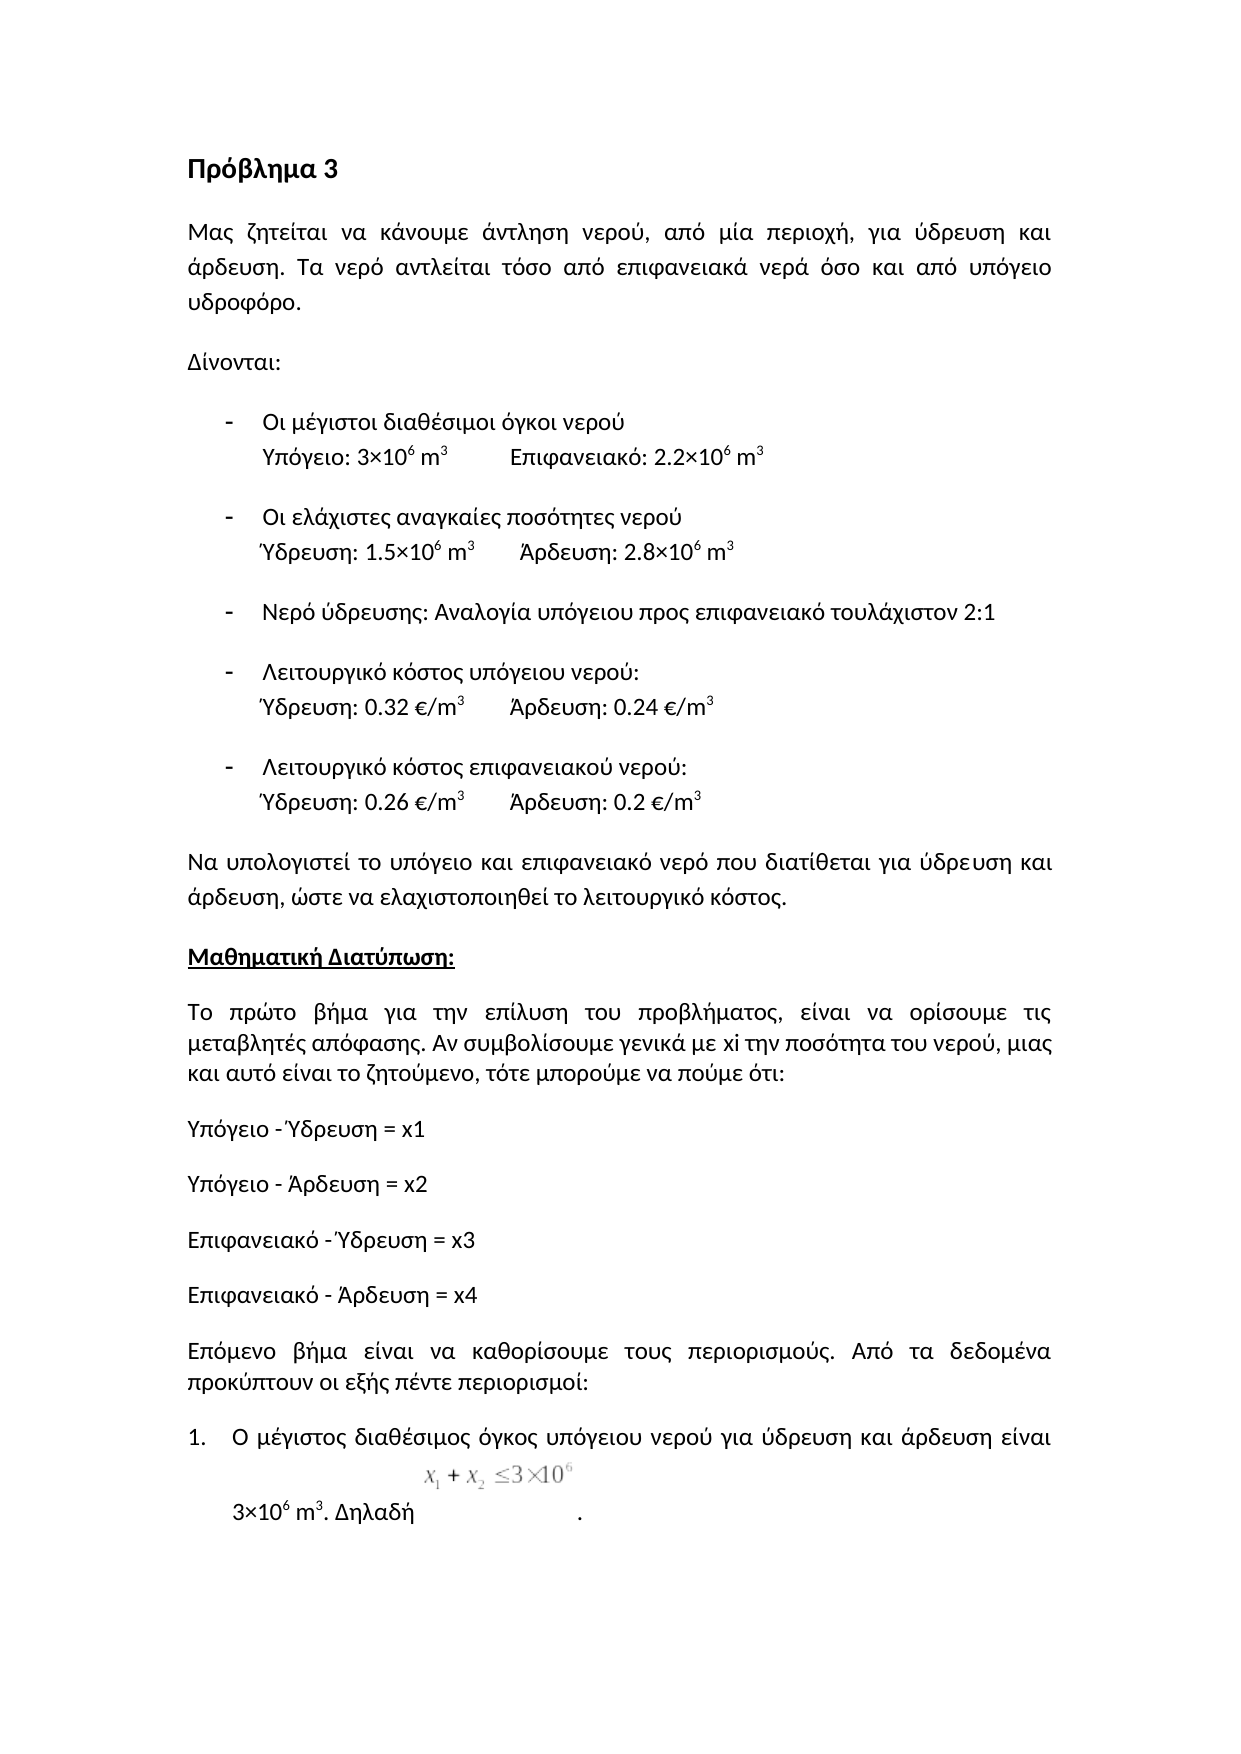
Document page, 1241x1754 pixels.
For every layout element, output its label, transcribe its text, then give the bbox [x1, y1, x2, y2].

list Ύδρευση: 1.5×106 m3 Άρδευση: 2.8×106 m3 [262, 536, 1053, 566]
text Το πρώτο βήμα για την επίλυση του προβλήματος, είναι να ορίσουμε τις μεταβλητές απόφασης. Αν συμβολίσουμε γενικά με xi την ποσότητα του νερού, μιας και αυτό είναι το ζητούμενο, τότε μπορούμε να πούμε ότι: [187, 996, 1053, 1088]
text Πρόβλημα 3 [187, 150, 1053, 186]
text Επιφανειακό - Ύδρευση = x3 [187, 1224, 1053, 1254]
list Ύδρευση: 0.26 €/m3 Άρδευση: 0.2 €/m3 [262, 786, 1053, 816]
text Επόμενο βήμα είναι να καθορίσουμε τους περιορισμούς. Από τα δεδομένα προκύπτουν οι εξής πέντε περιορισμοί: [187, 1335, 1053, 1396]
text Δίνονται: [187, 346, 1053, 376]
list Υπόγειο: 3×106 m3 Επιφανειακό: 2.2×106 m3 [262, 441, 1053, 471]
list Λειτουργικό κόστος υπόγειου νερού: [225, 656, 1053, 686]
text Υπόγειο - Άρδευση = x2 [187, 1168, 1053, 1199]
list Λειτουργικό κόστος επιφανειακού νερού: [225, 751, 1053, 781]
list Νερό ύδρευσης: Αναλογία υπόγειου προς επιφανειακό τουλάχιστον 2:1 [225, 596, 1053, 626]
list Ύδρευση: 0.32 €/m3 Άρδευση: 0.24 €/m3 [262, 691, 1053, 721]
list Οι ελάχιστες αναγκαίες ποσότητες νερού [225, 501, 1053, 531]
text Επιφανειακό - Άρδευση = x4 [187, 1279, 1053, 1310]
text Μας ζητείται να κάνουμε άντληση νερού, από μία περιοχή, για ύδρευση και άρδευση. Τα νερό αντλείται τόσο από επιφανειακά νερά όσο και από υπόγειο υδροφόρο. [187, 216, 1053, 316]
list Οι μέγιστοι διαθέσιμοι όγκοι νερού [225, 406, 1053, 436]
list Ο μέγιστος διαθέσιμος όγκος υπόγειου νερού για ύδρευση και άρδευση είναι 3×106 m3. Δηλαδή . [187, 1421, 1053, 1526]
text Μαθηματική Διατύπωση: [187, 941, 1053, 971]
text Υπόγειο - Ύδρευση = x1 [187, 1113, 1053, 1143]
text Να υπολογιστεί το υπόγειο και επιφανειακό νερό που διατίθεται για ύδρευση και άρδευση, ώστε να ελαχιστοποιηθεί το λειτουργικό κόστος. [187, 846, 1053, 911]
